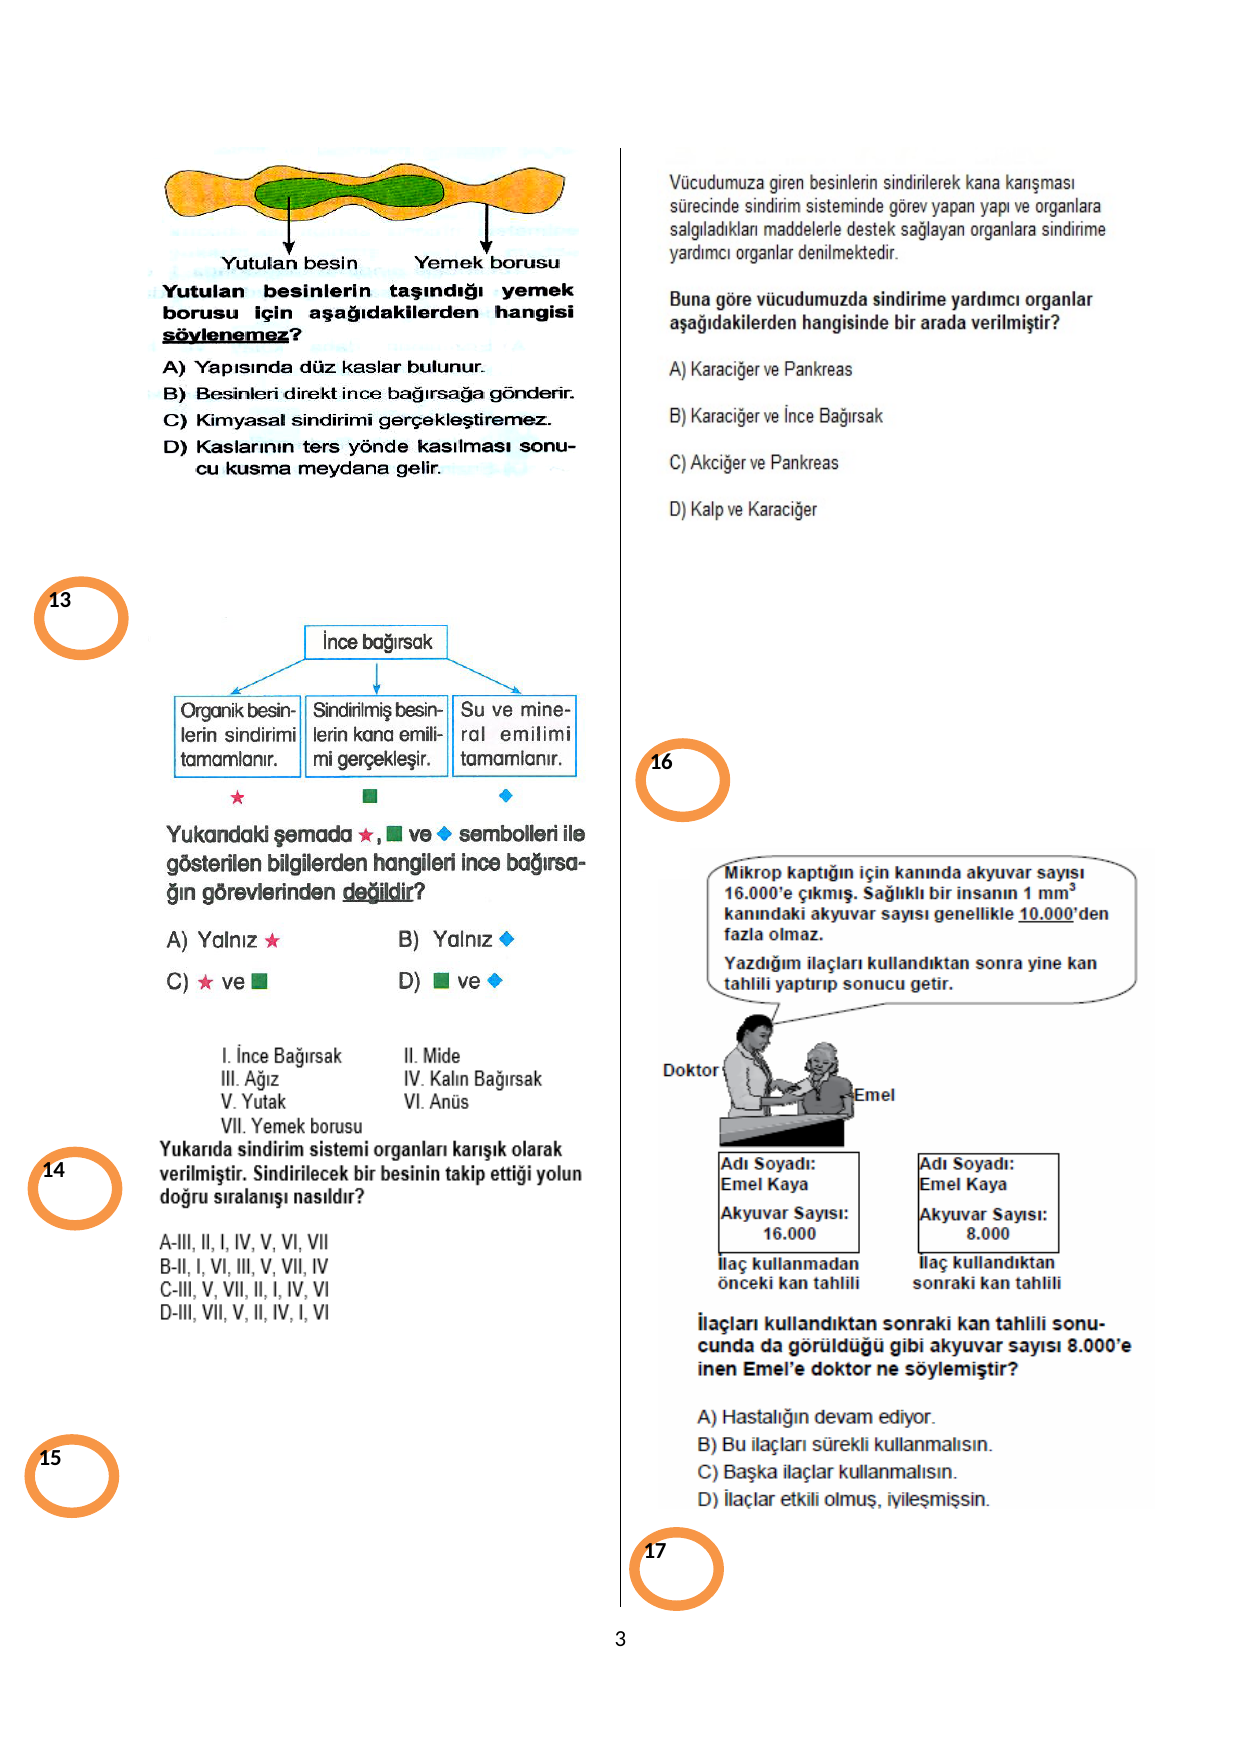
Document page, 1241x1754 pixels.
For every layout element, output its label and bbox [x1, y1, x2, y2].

picture [656, 843, 1156, 1513]
picture [657, 147, 1120, 554]
picture [147, 1029, 620, 1358]
